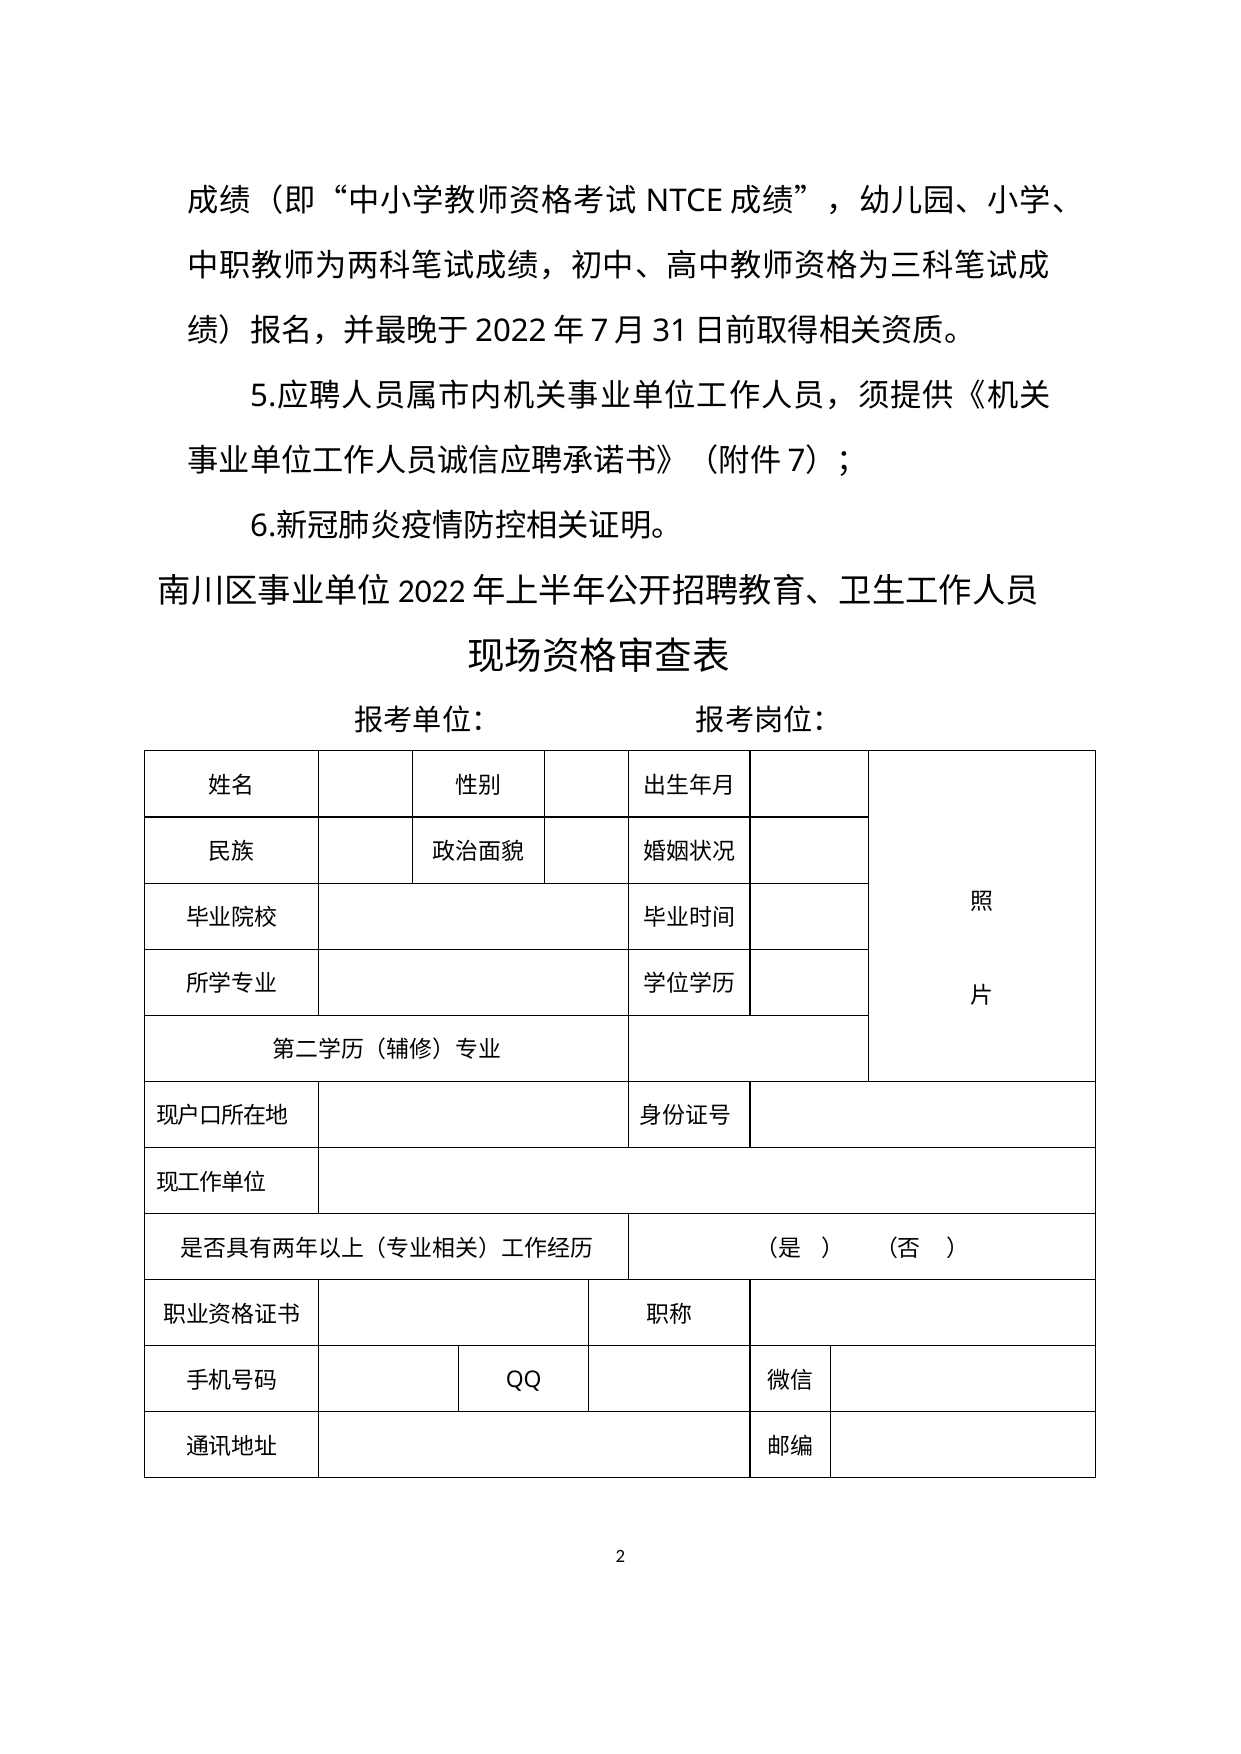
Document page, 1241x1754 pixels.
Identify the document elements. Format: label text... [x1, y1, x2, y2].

table_cell 学位学历 [629, 950, 749, 1014]
table_cell 是否具有两年以上（专业相关）工作经历 [145, 1214, 628, 1279]
table_cell 手机号码 [145, 1346, 318, 1411]
table_cell [319, 950, 628, 1014]
table_cell [751, 884, 868, 948]
table_cell [545, 818, 628, 882]
table_cell 民族 [145, 818, 318, 882]
table_header 照 片 [869, 751, 1095, 1081]
table_cell [319, 884, 628, 948]
table_cell [319, 1346, 458, 1411]
table_header 姓名 [145, 751, 318, 816]
table_cell [319, 1280, 588, 1345]
table_cell 政治面貌 [413, 818, 544, 882]
text 现场资格审查表 [143, 620, 1053, 685]
table_cell [319, 818, 412, 882]
table_cell [831, 1412, 1095, 1477]
table_header [319, 751, 412, 816]
table_cell [751, 950, 868, 1014]
table_cell [629, 1016, 868, 1081]
table_cell （是 ） （否 ） [629, 1214, 1095, 1279]
table_cell 第二学历（辅修）专业 [145, 1016, 628, 1081]
table_cell 微信 [751, 1346, 830, 1411]
table_header [751, 751, 868, 816]
table_cell 职业资格证书 [145, 1280, 318, 1345]
table_cell 所学专业 [145, 950, 318, 1014]
table_cell 毕业时间 [629, 884, 749, 948]
table_cell 职称 [589, 1280, 749, 1345]
table_header 性别 [413, 751, 544, 816]
table_header [545, 751, 628, 816]
table_cell QQ [459, 1346, 588, 1411]
table_cell [751, 818, 868, 882]
table_cell 现户口所在地 [145, 1082, 318, 1147]
table_header 出生年月 [629, 751, 749, 816]
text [187, 165, 1053, 360]
table_cell [319, 1082, 628, 1147]
text 报考单位： 报考岗位： [143, 685, 1053, 750]
table_cell 婚姻状况 [629, 818, 749, 882]
table_cell 邮编 [751, 1412, 830, 1477]
table_cell 毕业院校 [145, 884, 318, 948]
table_cell [319, 1412, 749, 1477]
text 6.新冠肺炎疫情防控相关证明。 [187, 490, 1053, 555]
table_cell [831, 1346, 1095, 1411]
table_cell [751, 1280, 1095, 1345]
table_cell 现工作单位 [145, 1148, 318, 1213]
table_cell 身份证号 [629, 1082, 749, 1147]
text 南川区事业单位2022年上半年公开招聘教育、卫生工作人员 [143, 555, 1053, 620]
table_cell [751, 1082, 1095, 1147]
table_cell [319, 1148, 1095, 1213]
table_cell [589, 1346, 749, 1411]
text 5.应聘人员属市内机关事业单位工作人员，须提供《机关事业单位工作人员诚信应聘承诺书》（附件7）； [187, 360, 1053, 490]
table_cell 通讯地址 [145, 1412, 318, 1477]
